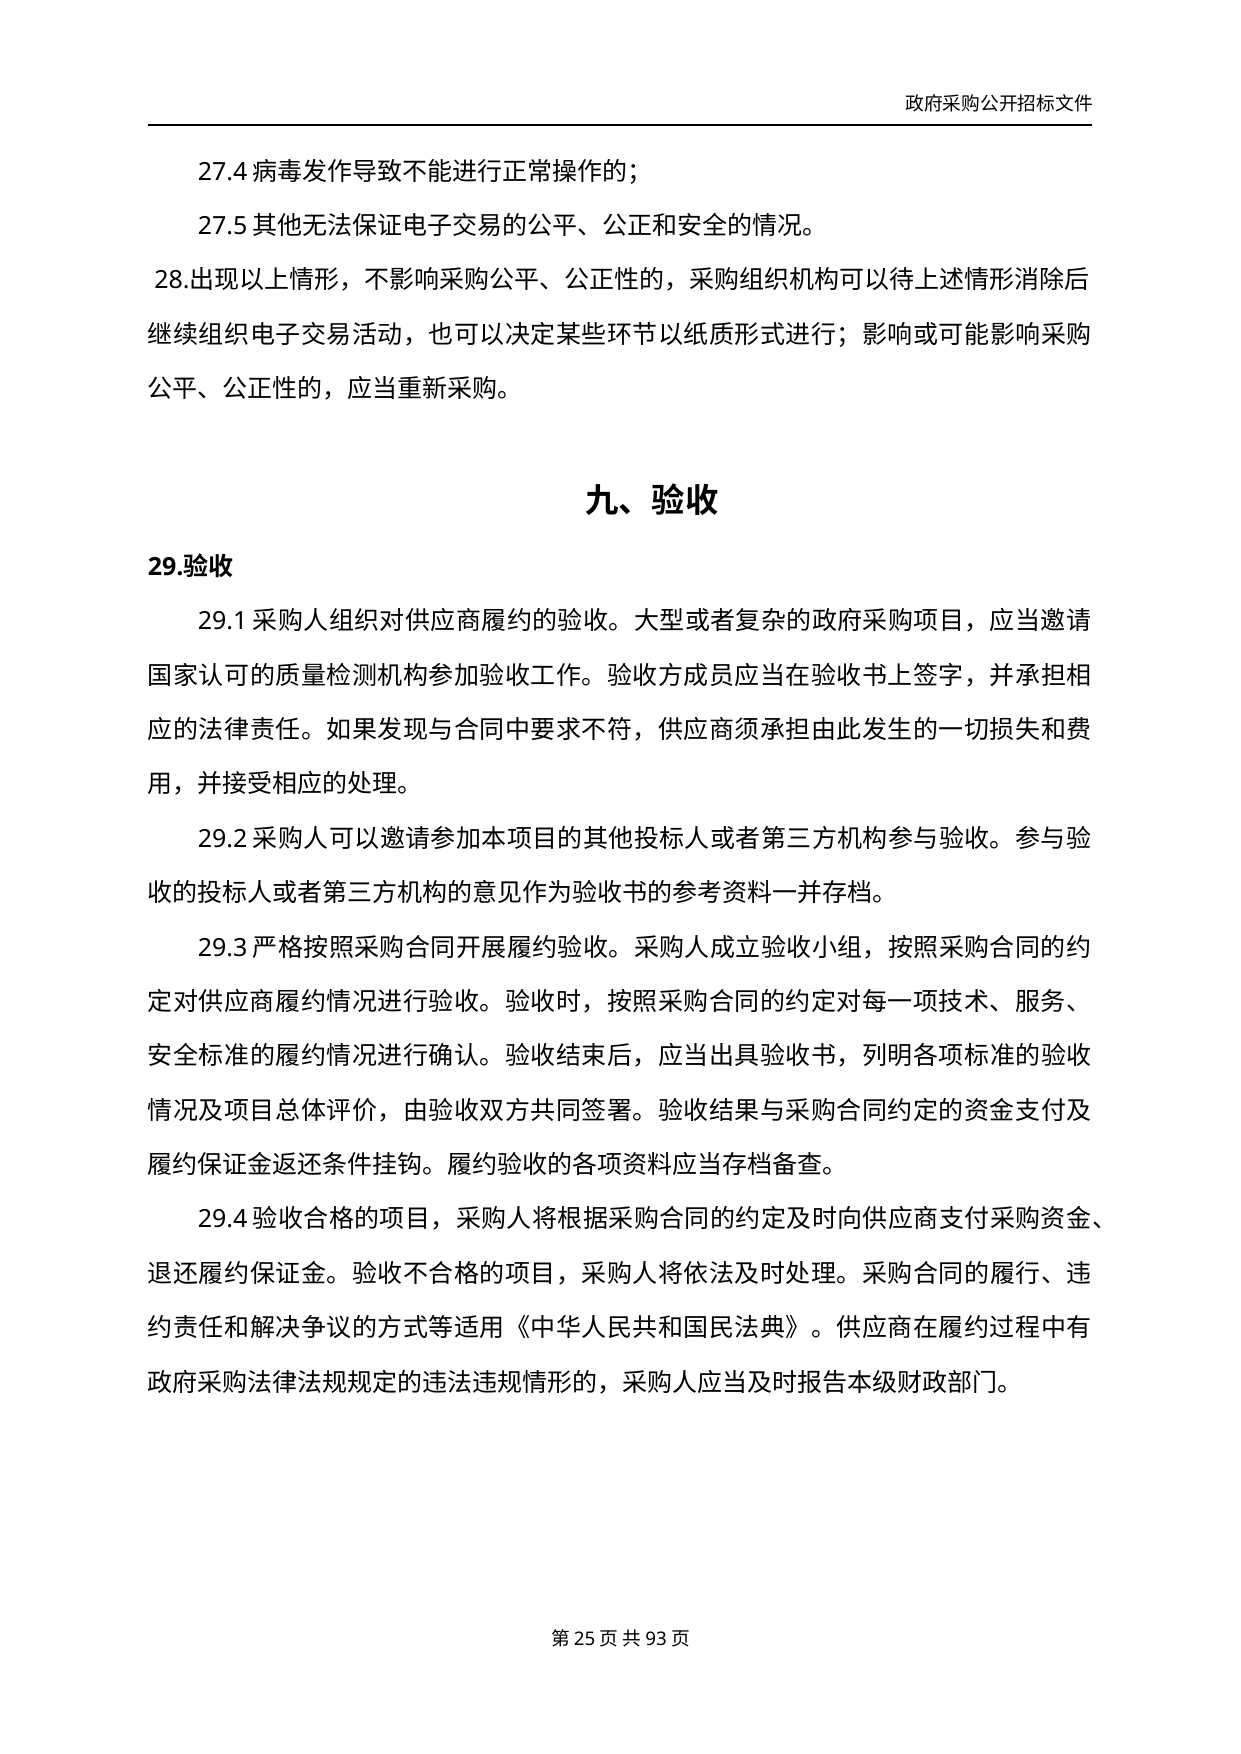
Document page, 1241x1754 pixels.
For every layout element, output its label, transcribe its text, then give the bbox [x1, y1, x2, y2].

text 九、验收 [160, 474, 1092, 522]
text 27.5其他无法保证电子交易的公平、公正和安全的情况。 [148, 206, 1092, 242]
text 27.4病毒发作导致不能进行正常操作的； [148, 151, 1092, 187]
text 29.1采购人组织对供应商履约的验收。大型或者复杂的政府采购项目，应当邀请国家认可的质量检测机构参加验收工作。验收方成员应当在验收书上签字，并承担相应的法律责任。如果发现与合同中要求不符，供应商须承担由此发生的一切损失和费用，并接受相应的处理。 [148, 601, 1092, 800]
text 29.3严格按照采购合同开展履约验收。采购人成立验收小组，按照采购合同的约定对供应商履约情况进行验收。验收时，按照采购合同的约定对每一项技术、服务、安全标准的履约情况进行确认。验收结束后，应当出具验收书，列明各项标准的验收情况及项目总体评价，由验收双方共同签署。验收结果与采购合同约定的资金支付及履约保证金返还条件挂钩。履约验收的各项资料应当存档备查。 [148, 927, 1092, 1181]
text 28.出现以上情形，不影响采购公平、公正性的，采购组织机构可以待上述情形消除后继续组织电子交易活动，也可以决定某些环节以纸质形式进行；影响或可能影响采购公平、公正性的，应当重新采购。 [148, 260, 1092, 405]
text 29.验收 [148, 546, 1092, 583]
text 29.4验收合格的项目，采购人将根据采购合同的约定及时向供应商支付采购资金、退还履约保证金。验收不合格的项目，采购人将依法及时处理。采购合同的履行、违约责任和解决争议的方式等适用《中华人民共和国民法典》。供应商在履约过程中有政府采购法律法规规定的违法违规情形的，采购人应当及时报告本级财政部门。 [148, 1199, 1092, 1398]
text 29.2采购人可以邀请参加本项目的其他投标人或者第三方机构参与验收。参与验收的投标人或者第三方机构的意见作为验收书的参考资料一并存档。 [148, 818, 1092, 909]
